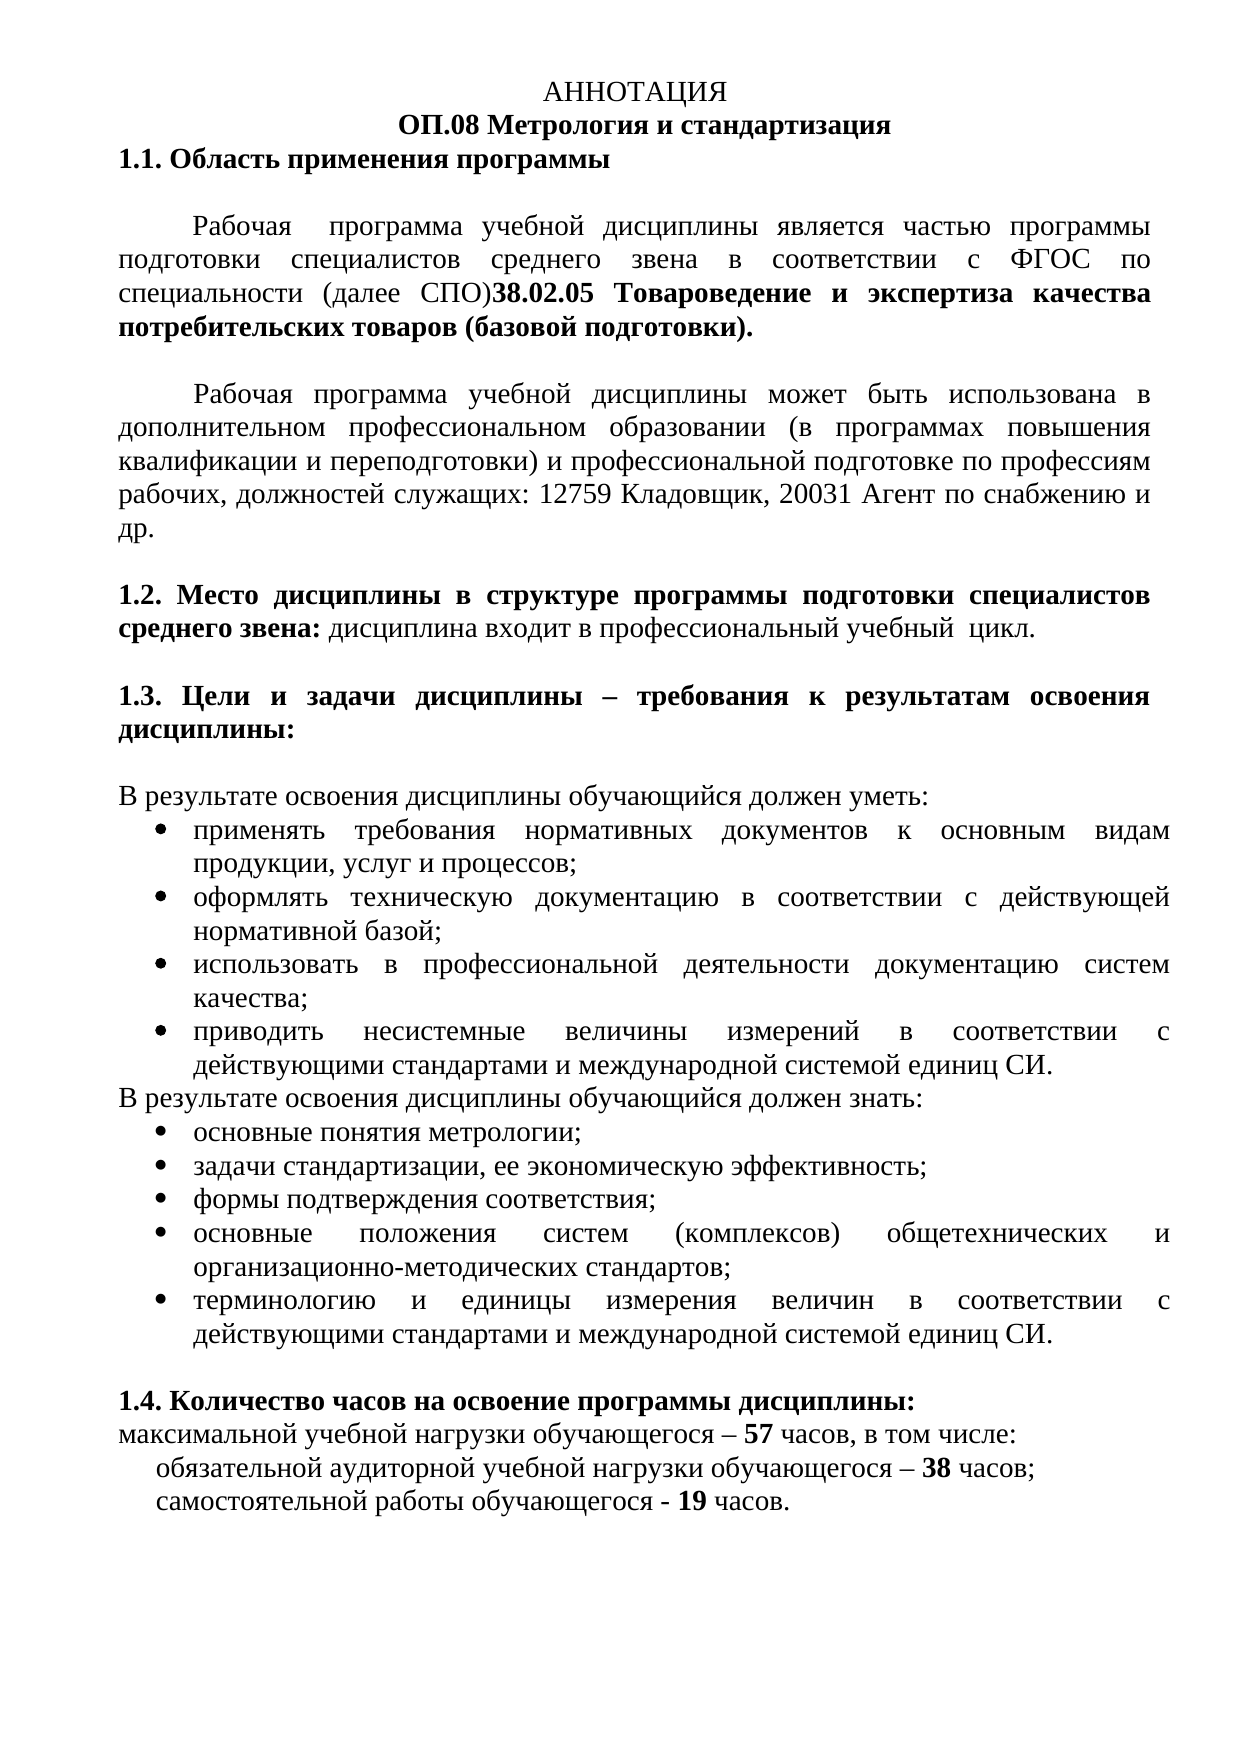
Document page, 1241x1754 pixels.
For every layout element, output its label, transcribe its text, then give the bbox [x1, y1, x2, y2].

text Рабочая программа учебной дисциплины является частью программы подготовки специалистов среднего звена в соответствии с ФГОС по специальности (далее СПО)38.02.05 Товароведение и экспертиза качества потребительских товаров (базовой подготовки). [118, 208, 1152, 342]
list основные положения систем (комплексов) общетехнических и организационно-методических стандартов; [156, 1215, 1171, 1282]
text В результате освоения дисциплины обучающийся должен знать: [118, 1081, 1152, 1114]
list использовать в профессиональной деятельности документацию систем качества; [156, 946, 1171, 1013]
text ОП.08 Метрология и стандартизация [118, 107, 1171, 141]
text 1.2. Место дисциплины в структуре программы подготовки специалистов среднего звена: дисциплина входит в профессиональный учебный цикл. [118, 577, 1152, 644]
list терминологию и единицы измерения величин в соответствии с действующими стандартами и международной системой единиц СИ. [156, 1282, 1171, 1349]
list задачи стандартизации, ее экономическую эффективность; [156, 1148, 1171, 1181]
text 1.1. Область применения программы [118, 141, 1171, 174]
text самостоятельной работы обучающегося - 19 часов. [156, 1483, 1152, 1517]
text 1.4. Количество часов на освоение программы дисциплины: [118, 1383, 1152, 1416]
text Рабочая программа учебной дисциплины может быть использована в дополнительном профессиональном образовании (в программах повышения квалификации и переподготовки) и профессиональной подготовке по профессиям рабочих, должностей служащих: 12759 Кладовщик, 20031 Агент по снабжению и др. [118, 376, 1152, 543]
list оформлять техническую документацию в соответствии с действующей нормативной базой; [156, 879, 1171, 946]
text В результате освоения дисциплины обучающийся должен уметь: [118, 778, 1152, 812]
list приводить несистемные величины измерений в соответствии с действующими стандартами и международной системой единиц СИ. [156, 1013, 1171, 1081]
text 1.3. Цели и задачи дисциплины – требования к результатам освоения дисциплины: [118, 678, 1152, 745]
text максимальной учебной нагрузки обучающегося – 57 часов, в том числе: [118, 1416, 1152, 1450]
list основные понятия метрологии; [156, 1114, 1171, 1148]
list применять требования нормативных документов к основным видам продукции, услуг и процессов; [156, 812, 1171, 879]
text обязательной аудиторной учебной нагрузки обучающегося – 38 часов; [156, 1450, 1152, 1483]
list формы подтверждения соответствия; [156, 1181, 1171, 1215]
text АННОТАЦИЯ [118, 74, 1152, 107]
